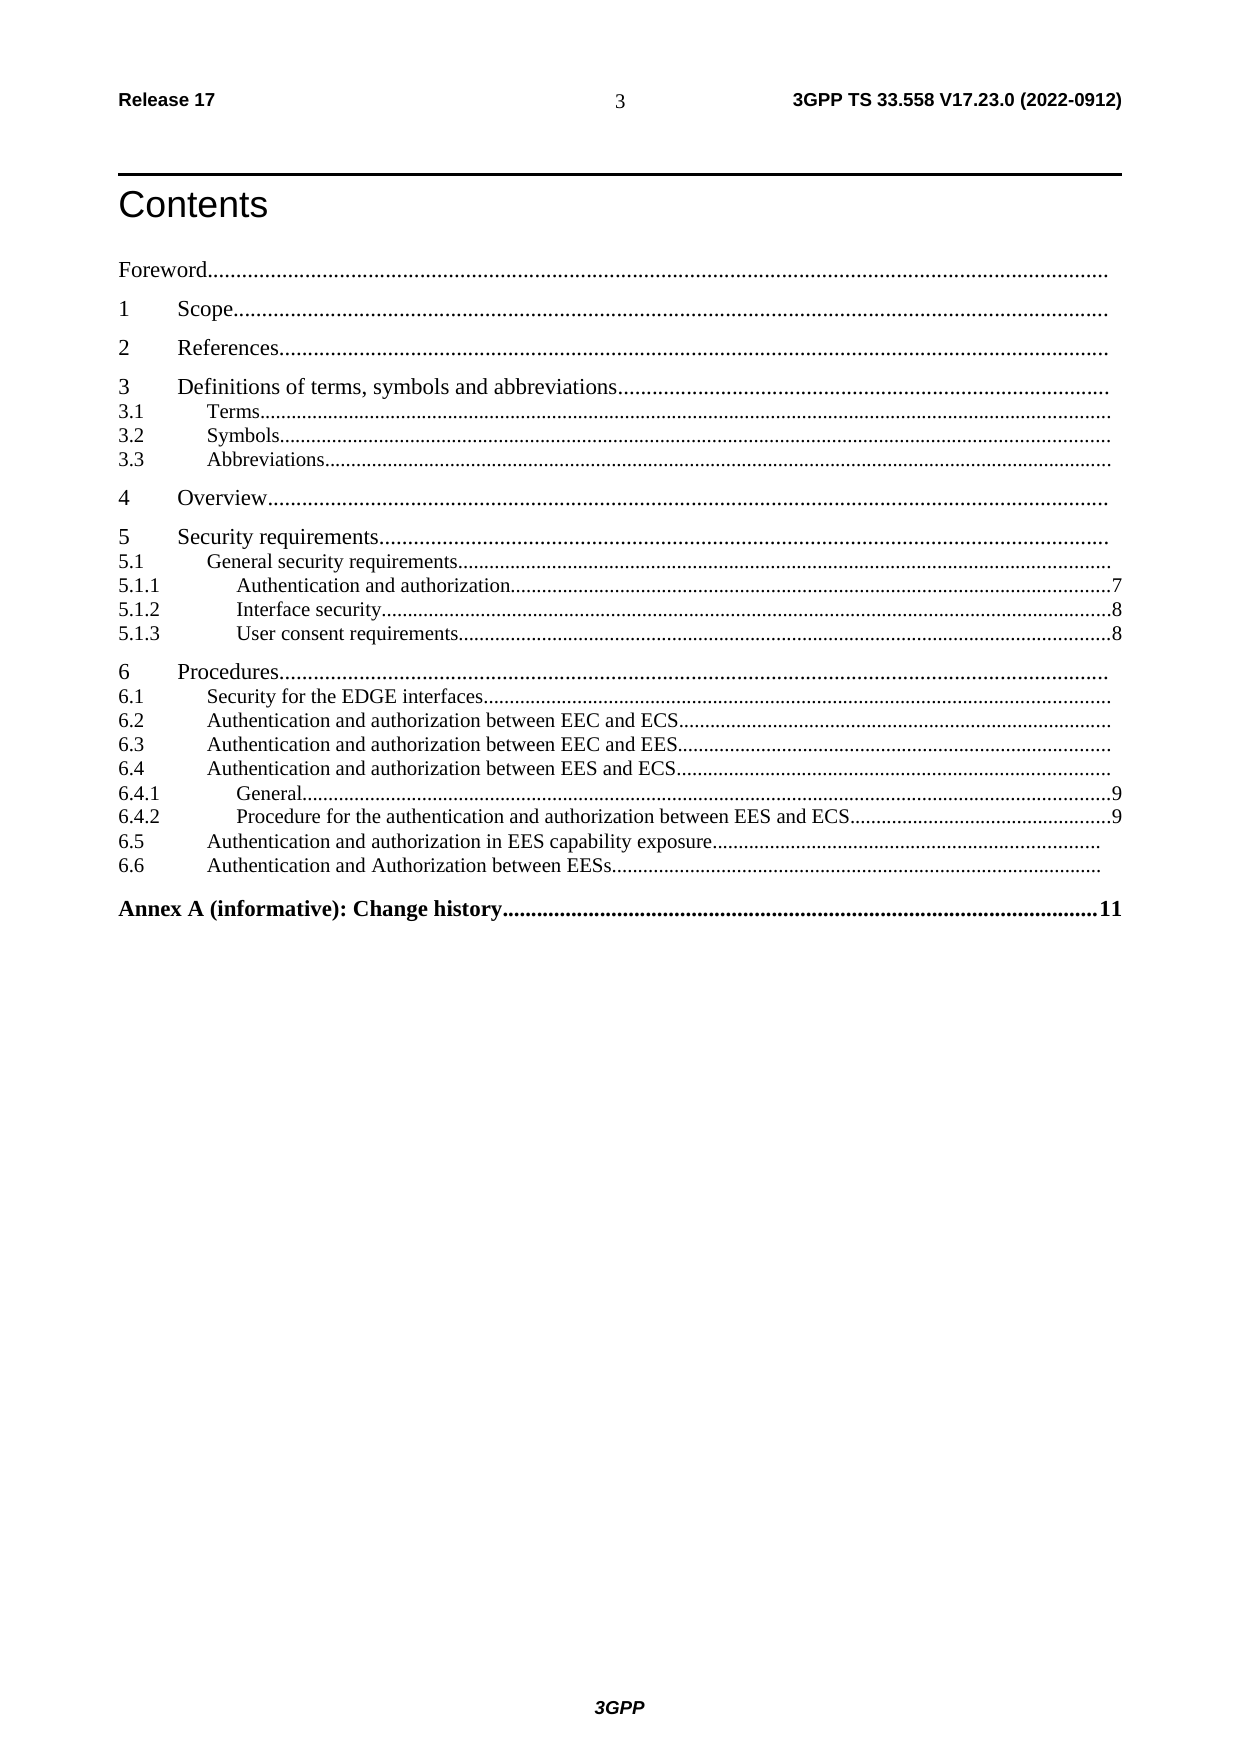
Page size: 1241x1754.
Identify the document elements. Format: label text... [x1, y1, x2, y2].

text Contents [118, 176, 1122, 225]
text 6.4.1 General 9 [118, 780, 1122, 804]
text 3.3 Abbreviations 7 [118, 447, 1078, 471]
text 5.1.1 Authentication and authorization 7 [118, 573, 1122, 597]
text 3 Definitions of terms, symbols and abbreviations 7 [118, 373, 1078, 399]
text 1 Scope 6 [118, 295, 1078, 321]
text 6.1 Security for the EDGE interfaces 8 [118, 684, 1078, 708]
text 3.2 Symbols 7 [118, 423, 1078, 447]
text Foreword 4 [118, 256, 1078, 283]
text 6.2 Authentication and authorization between EEC and ECS 9 [118, 708, 1078, 732]
text Annex A (informative): Change history 11 [118, 895, 1122, 922]
text 5.1.3 User consent requirements 8 [118, 621, 1122, 645]
text 6.6 Authentication and Authorization between EESs 10 [118, 853, 1078, 877]
text 6.5 Authentication and authorization in EES capability exposure 10 [118, 828, 1078, 853]
text 4 Overview 7 [118, 484, 1078, 510]
text 6.4 Authentication and authorization between EES and ECS 9 [118, 756, 1078, 780]
text 5 Security requirements 7 [118, 523, 1078, 549]
text 2 References 6 [118, 334, 1078, 360]
text 3.1 Terms 7 [118, 399, 1078, 423]
text 6.4.2 Procedure for the authentication and authorization between EES and ECS 9 [118, 804, 1122, 828]
text 5.1 General security requirements 7 [118, 549, 1078, 573]
text 6 Procedures 8 [118, 658, 1078, 684]
text 5.1.2 Interface security 8 [118, 597, 1122, 621]
text 6.3 Authentication and authorization between EEC and EES 9 [118, 732, 1078, 756]
